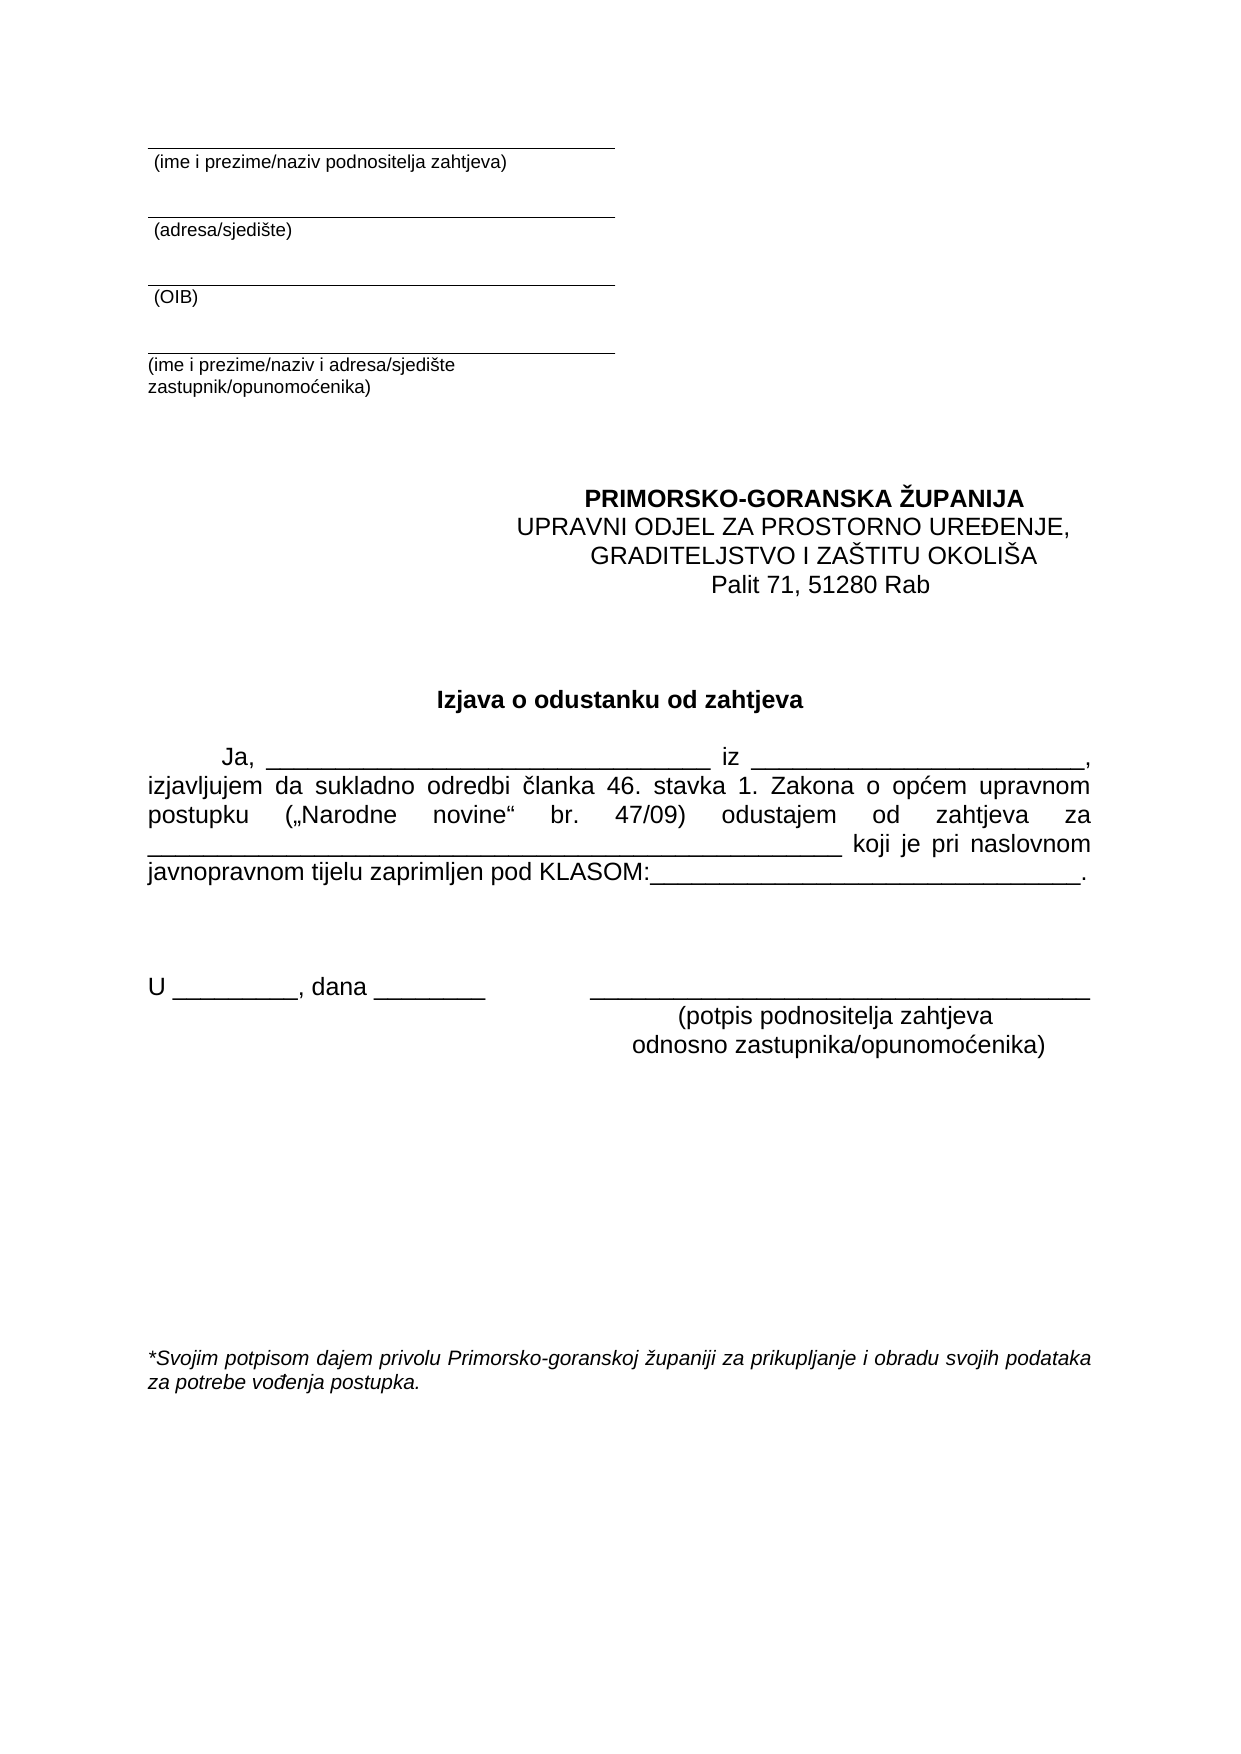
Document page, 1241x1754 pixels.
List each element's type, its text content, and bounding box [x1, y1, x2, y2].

text Ja, ________________________________ iz ________________________, izjavljujem da sukladno odredbi članka 46. stavka 1. Zakona o općem upravnom postupku („Narodne novine“ br. 47/09) odustajem od zahtjeva za __________________________________________________ koji je pri naslovnom javnopravnom tijelu zaprimljen pod KLASOM:_______________________________. [148, 742, 1093, 886]
text UPRAVNI ODJEL ZA PROSTORNO UREĐENJE, [483, 512, 1084, 541]
text U _________, dana ________ ____________________________________ [148, 972, 1093, 1001]
text odnosno zastupnika/opunomoćenika) [590, 1030, 1093, 1058]
text PRIMORSKO-GORANSKA ŽUPANIJA [557, 483, 1084, 512]
text (potpis podnositelja zahtjeva [664, 1001, 1093, 1030]
text *Svojim potpisom dajem privolu Primorsko-goranskoj županiji za prikupljanje i obradu svojih podataka za potrebe vođenja postupka. [148, 1346, 1093, 1394]
text (ime i prezime/naziv podnositelja zahtjeva) [148, 149, 615, 172]
text (OIB) [148, 286, 615, 308]
text Palit 71, 51280 Rab [557, 570, 1084, 598]
text (adresa/sjedište) [148, 218, 615, 240]
text GRADITELJSTVO I ZAŠTITU OKOLIŠA [516, 541, 1084, 570]
text Izjava o odustanku od zahtjeva [148, 685, 1093, 713]
text (ime i prezime/naziv i adresa/sjedište zastupnik/opunomoćenika) [148, 354, 615, 397]
